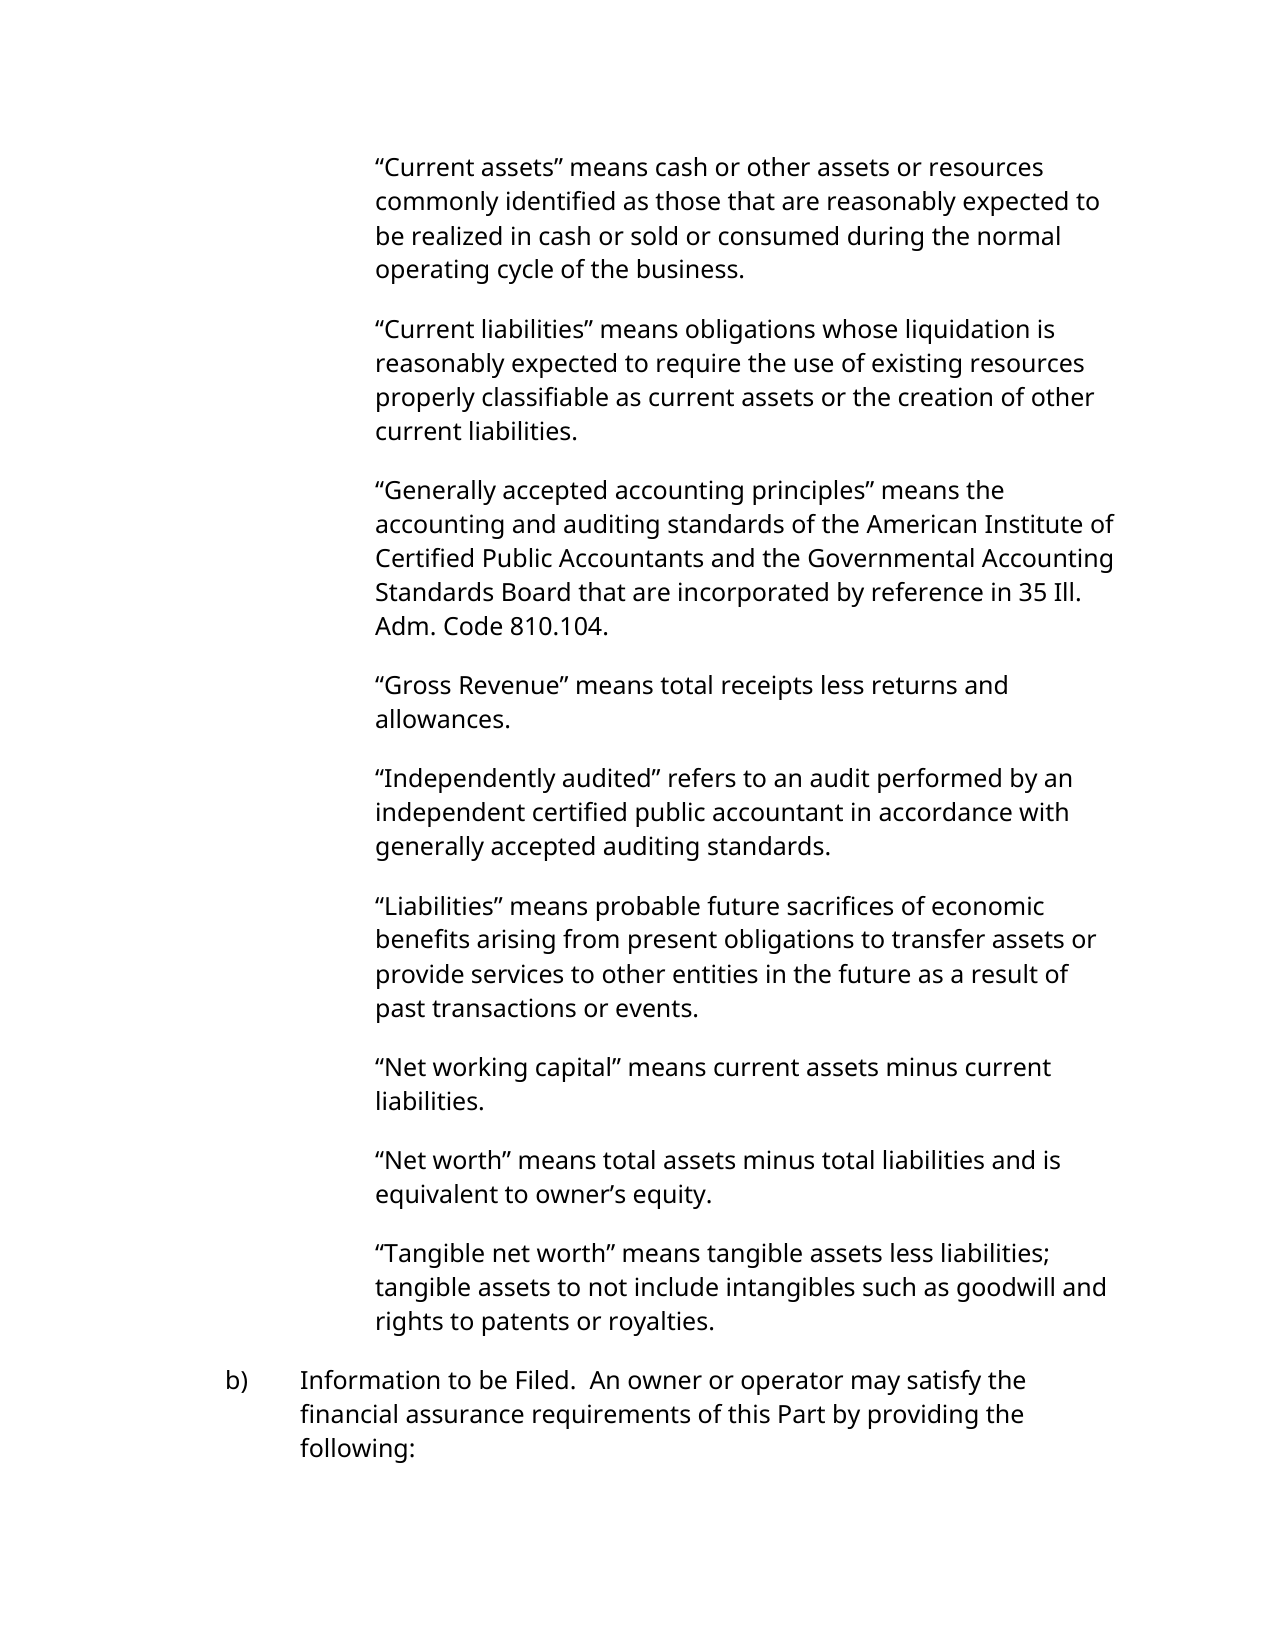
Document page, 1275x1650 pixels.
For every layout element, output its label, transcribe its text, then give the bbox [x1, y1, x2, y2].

text b) Information to be Filed. An owner or operator may satisfy the financial assurance requirements of this Part by providing the following: [225, 1363, 1125, 1465]
text “Liabilities” means probable future sacrifices of economic benefits arising from present obligations to transfer assets or provide services to other entities in the future as a result of past transactions or events. [375, 888, 1125, 1024]
text “Net worth” means total assets minus total liabilities and is equivalent to owner’s equity. [375, 1142, 1125, 1211]
text “Generally accepted accounting principles” means the accounting and auditing standards of the American Institute of Certified Public Accountants and the Governmental Accounting Standards Board that are incorporated by reference in 35 Ill. Adm. Code 810.104. [375, 472, 1125, 643]
text “Current assets” means cash or other assets or resources commonly identified as those that are reasonably expected to be realized in cash or sold or consumed during the normal operating cycle of the business. [375, 150, 1125, 286]
text “Current liabilities” means obligations whose liquidation is reasonably expected to require the use of existing resources properly classifiable as current assets or the creation of other current liabilities. [375, 311, 1125, 447]
text “Tangible net worth” means tangible assets less liabilities; tangible assets to not include intangibles such as goodwill and rights to patents or royalties. [375, 1236, 1125, 1338]
text “Net working capital” means current assets minus current liabilities. [375, 1049, 1125, 1117]
text “Gross Revenue” means total receipts less returns and allowances. [375, 668, 1125, 736]
text “Independently audited” refers to an audit performed by an independent certified public accountant in accordance with generally accepted auditing standards. [375, 761, 1125, 863]
